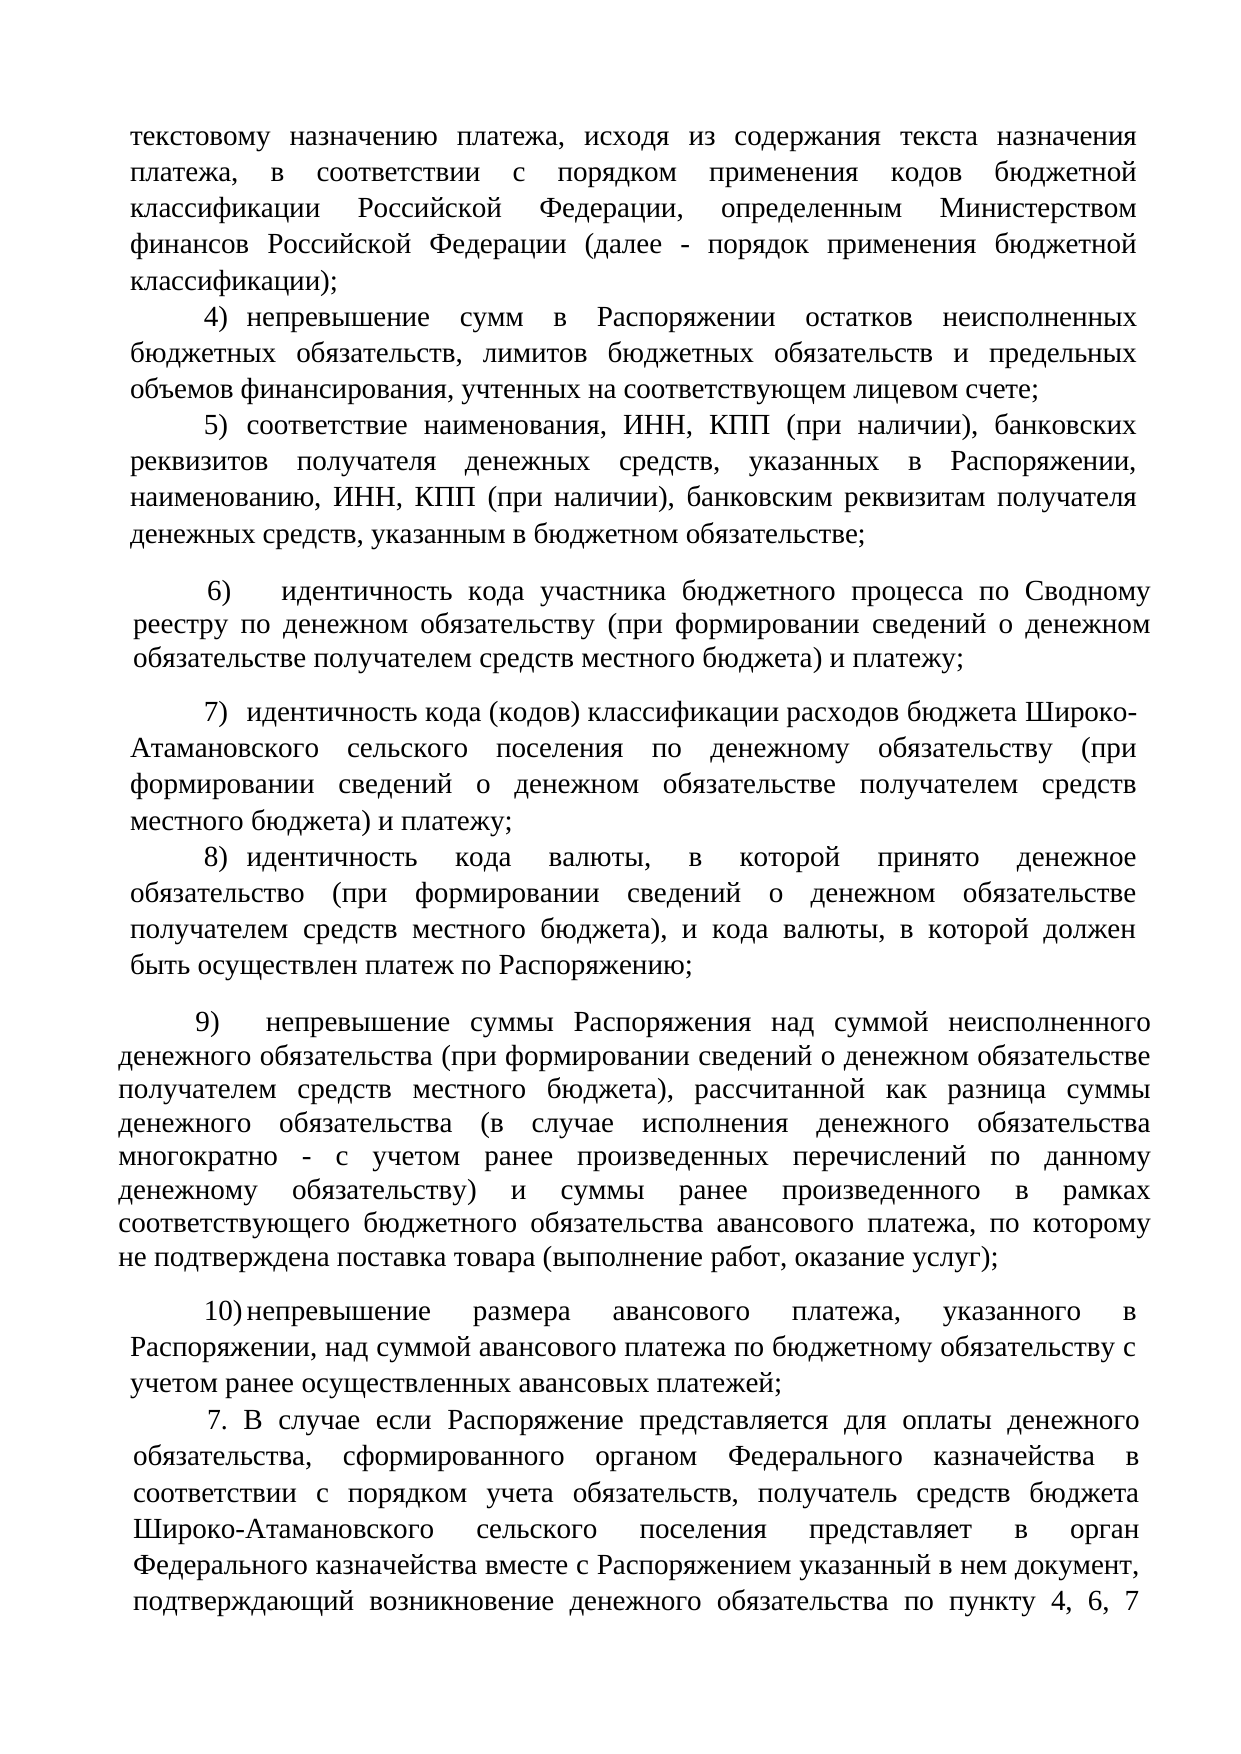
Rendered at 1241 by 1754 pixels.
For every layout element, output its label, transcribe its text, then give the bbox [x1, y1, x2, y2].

list непревышение размера авансового платежа, указанного в Распоряжении, над суммой авансового платежа по бюджетному обязательству с учетом ранее осуществленных авансовых платежей; [130, 1293, 1137, 1399]
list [130, 118, 1137, 296]
list идентичность кода валюты, в которой принято денежное обязательство (при формировании сведений о денежном обязательстве получателем средств местного бюджета), и кода валюты, в которой должен быть осуществлен платеж по Распоряжению; [130, 839, 1137, 981]
list идентичность кода (кодов) классификации расходов бюджета Широко-Атамановского сельского поселения по денежному обязательству (при формировании сведений о денежном обязательстве получателем средств местного бюджета) и платежу; [130, 694, 1137, 836]
list соответствие наименования, ИНН, КПП (при наличии), банковских реквизитов получателя денежных средств, указанных в Распоряжении, наименованию, ИНН, КПП (при наличии), банковским реквизитам получателя денежных средств, указанным в бюджетном обязательстве; [130, 407, 1137, 549]
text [133, 1402, 1140, 1617]
list идентичность кода участника бюджетного процесса по Сводному реестру по денежном обязательству (при формировании сведений о денежном обязательстве получателем средств местного бюджета) и платежу; [133, 573, 1152, 673]
list непревышение суммы Распоряжения над суммой неисполненного денежного обязательства (при формировании сведений о денежном обязательстве получателем средств местного бюджета), рассчитанной как разница суммы денежного обязательства (в случае исполнения денежного обязательства многократно - с учетом ранее произведенных перечислений по данному денежному обязательству) и суммы ранее произведенного в рамках соответствующего бюджетного обязательства авансового платежа, по которому не подтверждена поставка товара (выполнение работ, оказание услуг); [118, 1004, 1152, 1272]
list непревышение сумм в Распоряжении остатков неисполненных бюджетных обязательств, лимитов бюджетных обязательств и предельных объемов финансирования, учтенных на соответствующем лицевом счете; [130, 299, 1137, 405]
